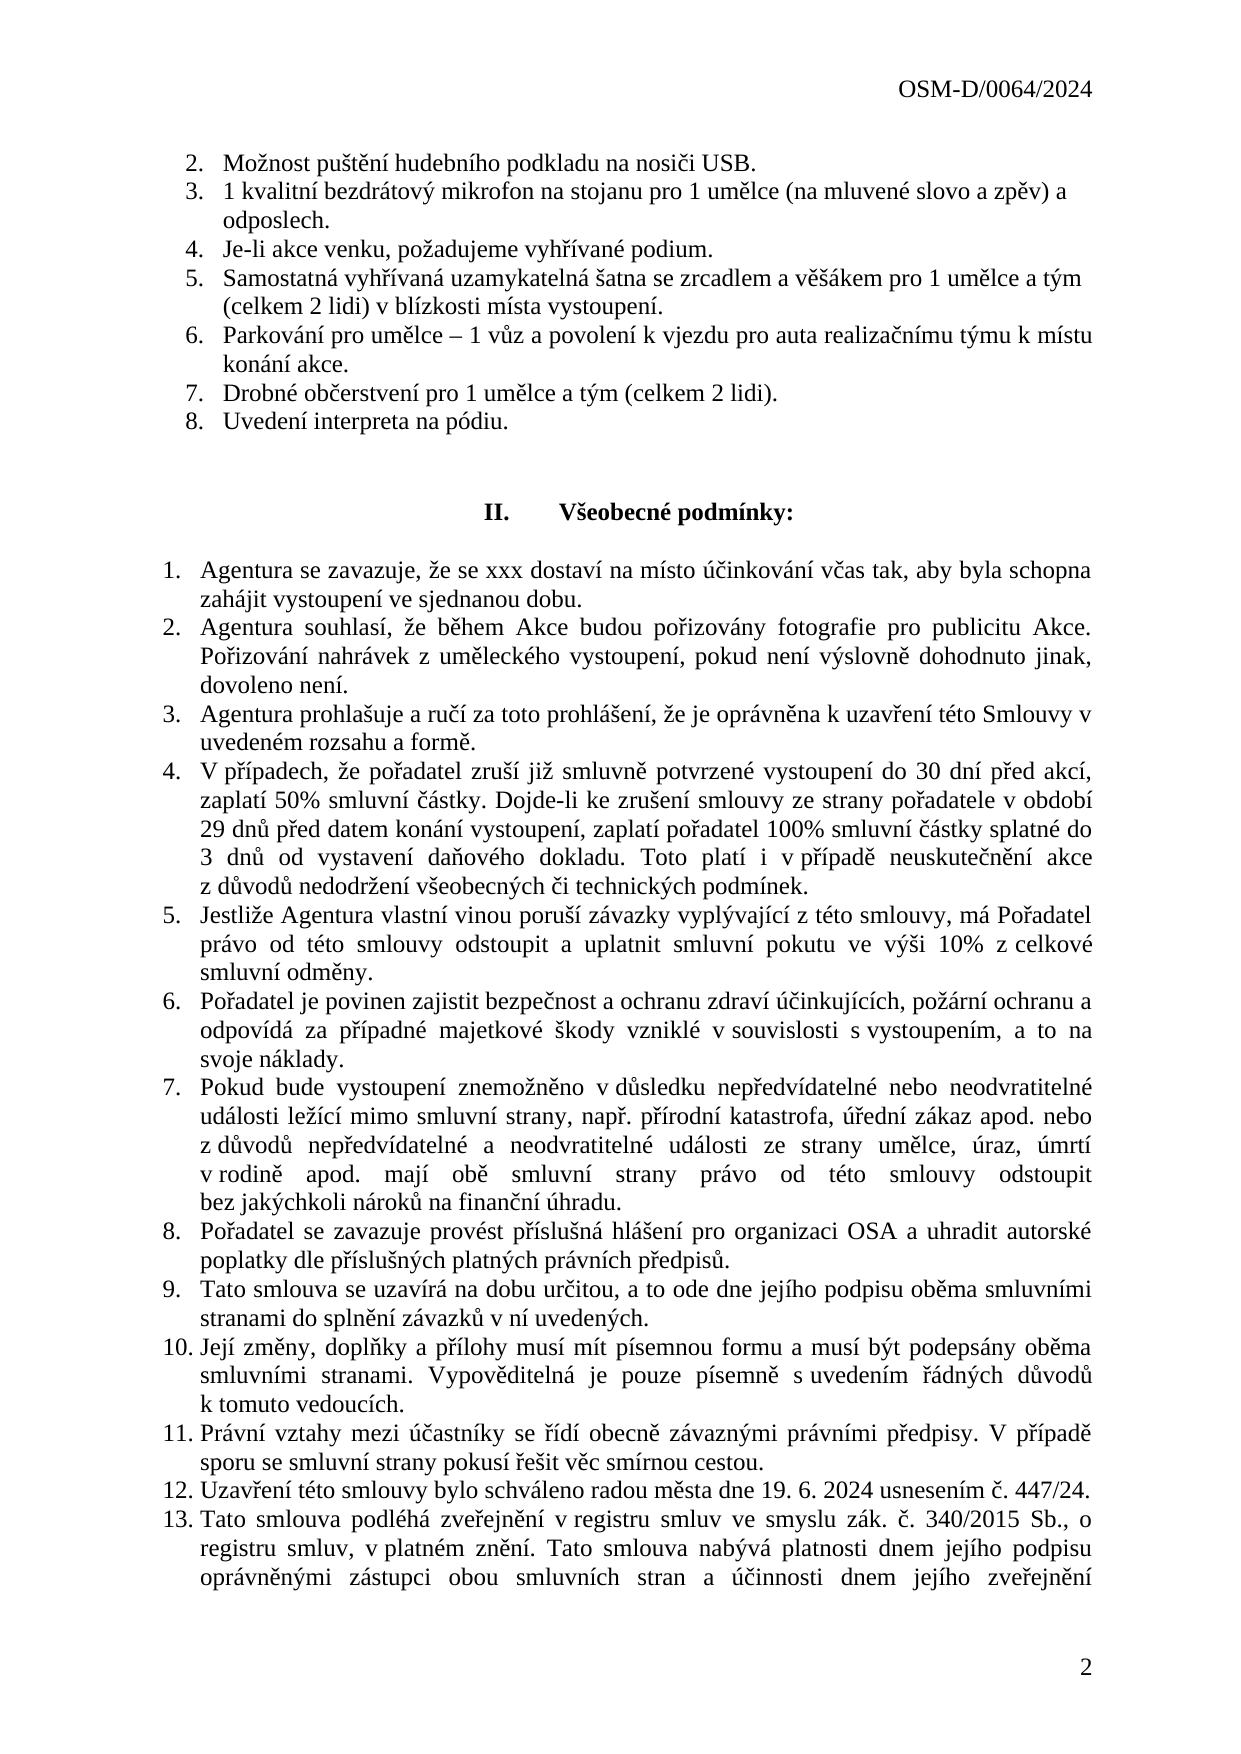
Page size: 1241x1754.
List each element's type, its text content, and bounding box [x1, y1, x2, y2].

list Samostatná vyhřívaná uzamykatelná šatna se zrcadlem a věšákem pro 1 umělce a tým (celkem 2 lidi) v blízkosti místa vystoupení. [185, 263, 1093, 320]
list Agentura prohlašuje a ručí za toto prohlášení, že je oprávněna k uzavření této Smlouvy v uvedeném rozsahu a formě. [162, 699, 1093, 756]
list Možnost puštění hudebního podkladu na nosiči USB. [185, 148, 1093, 176]
list Je-li akce venku, požadujeme vyhřívané podium. [185, 234, 1093, 263]
list 1 kvalitní bezdrátový mikrofon na stojanu pro 1 umělce (na mluvené slovo a zpěv) a odposlech. [185, 176, 1093, 234]
list Uvedení interpreta na pódiu. [185, 406, 1093, 435]
list Drobné občerstvení pro 1 umělce a tým (celkem 2 lidi). [185, 378, 1093, 406]
list Všeobecné podmínky: [185, 497, 1093, 526]
list Agentura se zavazuje, že se xxx dostaví na místo účinkování včas tak, aby byla schopna zahájit vystoupení ve sjednanou dobu. [162, 555, 1093, 612]
list Jestliže Agentura vlastní vinou poruší závazky vyplývající z této smlouvy, má Pořadatel právo od této smlouvy odstoupit a uplatnit smluvní pokutu ve výši 10% z celkové smluvní odměny. [162, 900, 1093, 986]
list Pokud bude vystoupení znemožněno v důsledku nepředvídatelné nebo neodvratitelné události ležící mimo smluvní strany, např. přírodní katastrofa, úřední zákaz apod. nebo z důvodů nepředvídatelné a neodvratitelné události ze strany umělce, úraz, úmrtí v rodině apod. mají obě smluvní strany právo od této smlouvy odstoupit bez jakýchkoli nároků na finanční úhradu. [162, 1072, 1093, 1216]
list Tato smlouva se uzavírá na dobu určitou, a to ode dne jejího podpisu oběma smluvními stranami do splnění závazků v ní uvedených. [162, 1274, 1093, 1332]
list Uzavření této smlouvy bylo schváleno radou města dne 19. 6. 2024 usnesením č. 447/24. [162, 1476, 1093, 1504]
list Agentura souhlasí, že během Akce budou pořizovány fotografie pro publicitu Akce. Pořizování nahrávek z uměleckého vystoupení, pokud není výslovně dohodnuto jinak, dovoleno není. [162, 612, 1093, 699]
list Pořadatel se zavazuje provést příslušná hlášení pro organizaci OSA a uhradit autorské poplatky dle příslušných platných právních předpisů. [162, 1216, 1093, 1274]
list Její změny, doplňky a přílohy musí mít písemnou formu a musí být podepsány oběma smluvními stranami. Vypověditelná je pouze písemně s uvedením řádných důvodů k tomuto vedoucích. [162, 1332, 1093, 1418]
list Parkování pro umělce – 1 vůz a povolení k vjezdu pro auta realizačnímu týmu k místu konání akce. [185, 320, 1093, 378]
list V případech, že pořadatel zruší již smluvně potvrzené vystoupení do 30 dní před akcí, zaplatí 50% smluvní částky. Dojde-li ke zrušení smlouvy ze strany pořadatele v období 29 dnů před datem konání vystoupení, zaplatí pořadatel 100% smluvní částky splatné do 3 dnů od vystavení daňového dokladu. Toto platí i v případě neuskutečnění akce z důvodů nedodržení všeobecných či technických podmínek. [162, 756, 1093, 900]
list Právní vztahy mezi účastníky se řídí obecně závaznými právními předpisy. V případě sporu se smluvní strany pokusí řešit věc smírnou cestou. [162, 1418, 1093, 1476]
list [162, 1504, 1093, 1591]
list Pořadatel je povinen zajistit bezpečnost a ochranu zdraví účinkujících, požární ochranu a odpovídá za případné majetkové škody vzniklé v souvislosti s vystoupením, a to na svoje náklady. [162, 986, 1093, 1072]
